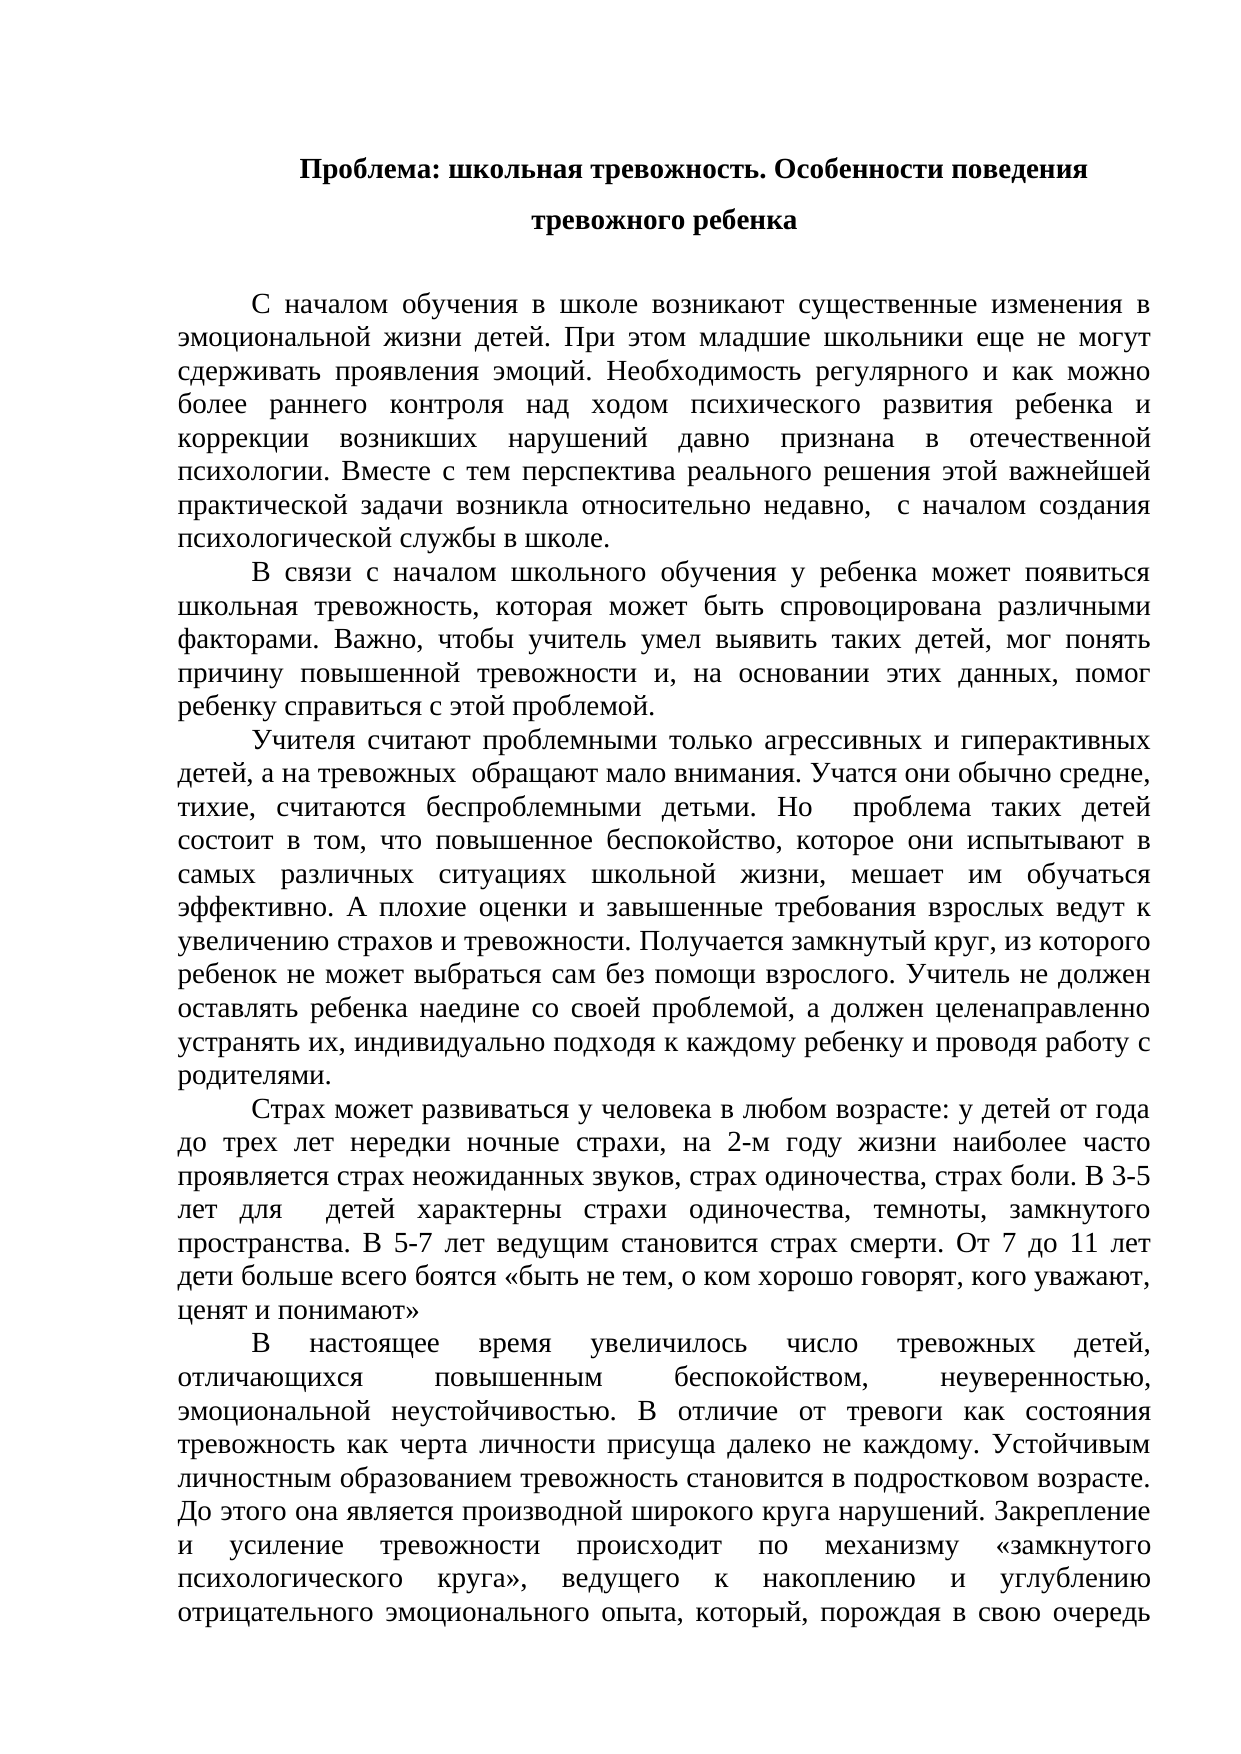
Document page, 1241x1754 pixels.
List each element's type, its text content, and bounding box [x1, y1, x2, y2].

text Страх может развиваться у человека в любом возрасте: у детей от года до трех лет нередки ночные страхи, на 2-м году жизни наиболее часто проявляется страх неожиданных звуков, страх одиночества, страх боли. В 3-5 лет для детей характерны страхи одиночества, темноты, замкнутого пространства. В 5-7 лет ведущим становится страх смерти. От 7 до 11 лет дети больше всего боятся «быть не тем, о ком хорошо говорят, кого уважают, ценят и понимают» [177, 1091, 1152, 1326]
text Учителя считают проблемными только агрессивных и гиперактивных детей, а на тревожных обращают мало внимания. Учатся они обычно средне, тихие, считаются беспроблемными детьми. Но проблема таких детей состоит в том, что повышенное беспокойство, которое они испытывают в самых различных ситуациях школьной жизни, мешает им обучаться эффективно. А плохие оценки и завышенные требования взрослых ведут к увеличению страхов и тревожности. Получается замкнутый круг, из которого ребенок не может выбраться сам без помощи взрослого. Учитель не должен оставлять ребенка наедине со своей проблемой, а должен целенаправленно устранять их, индивидуально подходя к каждому ребенку и проводя работу с родителями. [177, 722, 1152, 1091]
text C началом обучения в школе возникают существенные изменения в эмоциональной жизни детей. При этом младшие школьники еще не могут сдерживать проявления эмоций. Необходимость регулярного и как можно более раннего контроля над ходом психического развития ребенка и коррекции возникших нарушений давно признана в отечественной психологии. Вместе с тем перспектива реального решения этой важнейшей практической задачи возникла относительно недавно, с началом создания психологической службы в школе. [177, 286, 1152, 554]
text Проблема: школьная тревожность. Особенности поведения тревожного ребенка [177, 152, 1152, 236]
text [177, 1326, 1152, 1627]
text В связи с началом школьного обучения у ребенка может появиться школьная тревожность, которая может быть спровоцирована различными факторами. Важно, чтобы учитель умел выявить таких детей, мог понять причину повышенной тревожности и, на основании этих данных, помог ребенку справиться с этой проблемой. [177, 554, 1152, 722]
